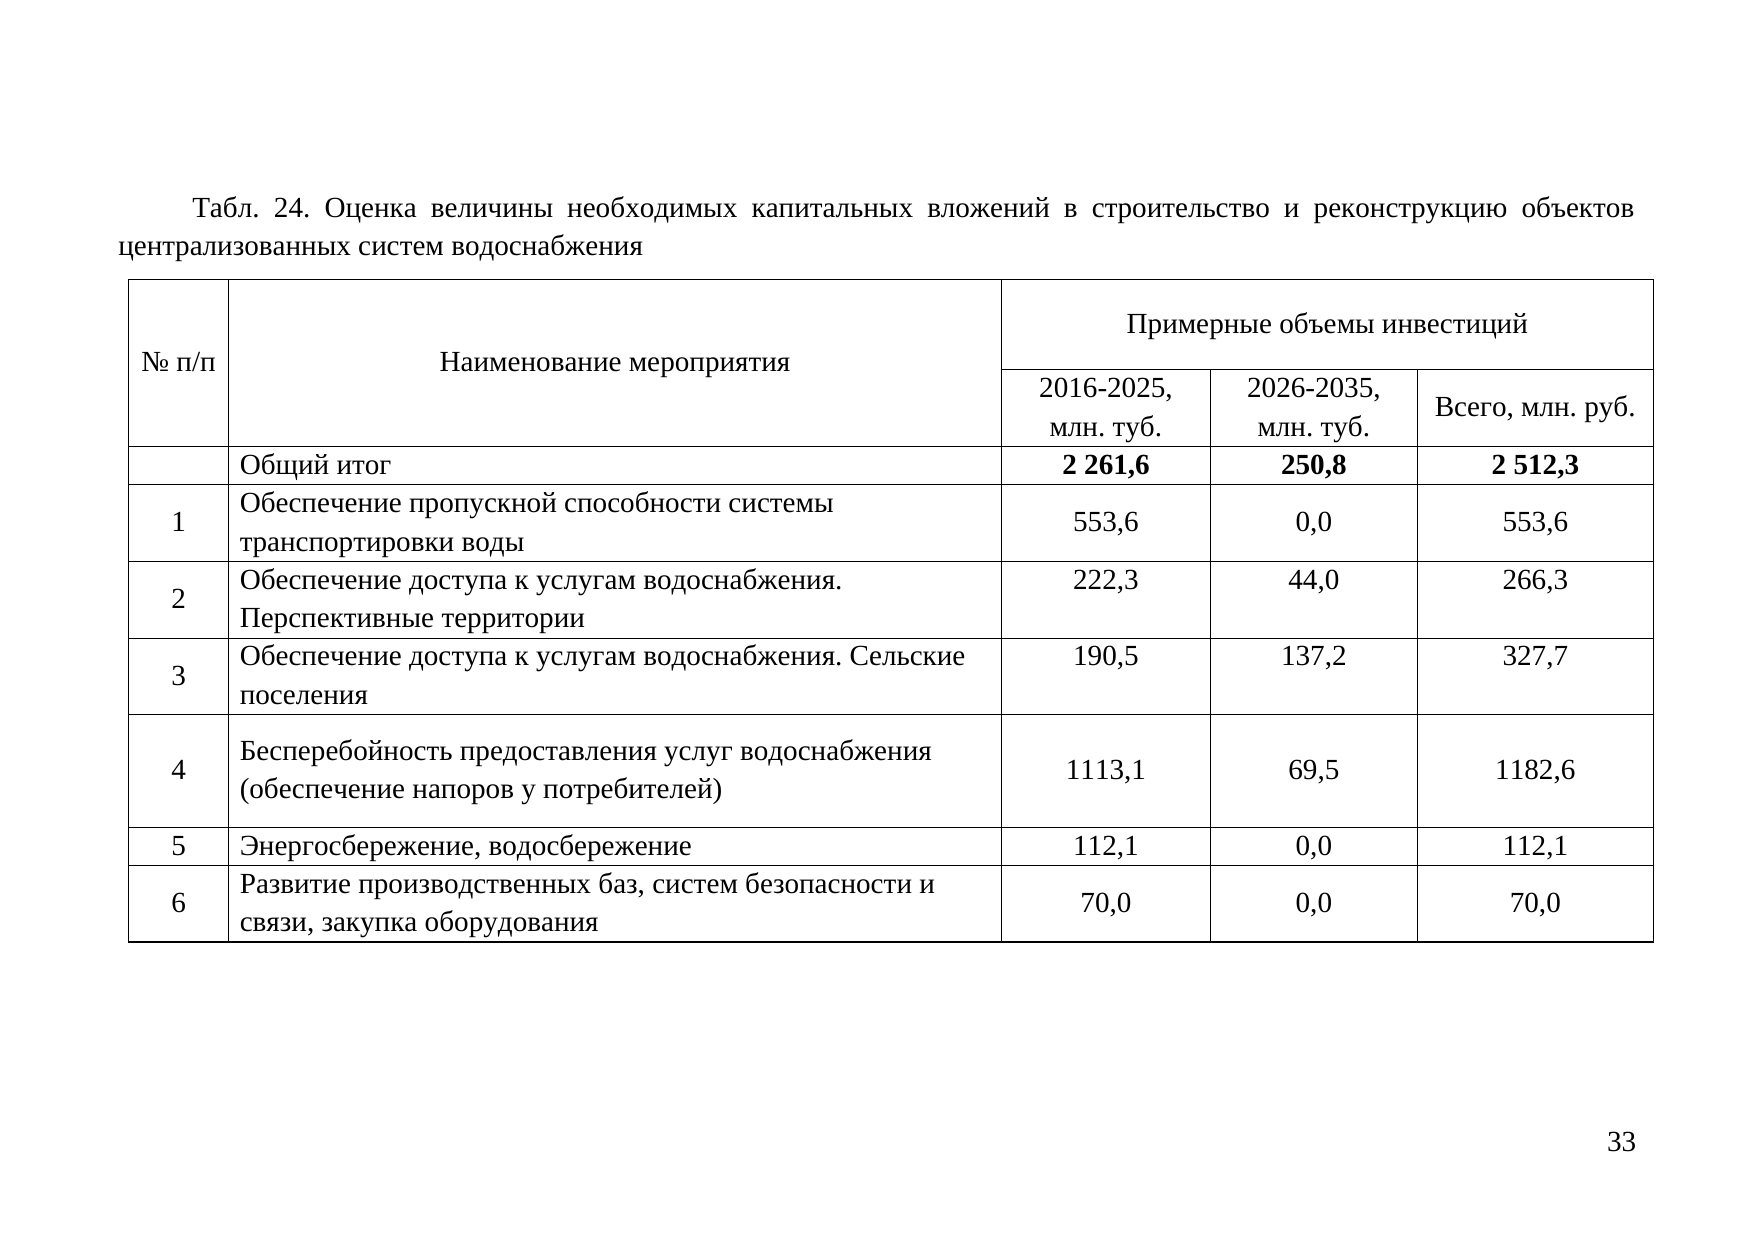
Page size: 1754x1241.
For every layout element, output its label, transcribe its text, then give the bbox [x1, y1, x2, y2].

table_header Примерные объемы инвестиций [1002, 280, 1653, 369]
table_cell 70,0 [1002, 866, 1210, 941]
table_cell Обеспечение доступа к услугам водоснабжения. Перспективные территории [229, 562, 1001, 637]
text Табл. 24. Оценка величины необходимых капитальных вложений в строительство и реконструкцию объектов централизованных систем водоснабжения [118, 190, 1636, 262]
table_cell 0,0 [1211, 485, 1417, 561]
table_header Наименование мероприятия [229, 280, 1001, 446]
table_cell 327,7 [1418, 639, 1653, 714]
table_cell 250,8 [1211, 447, 1417, 484]
table_cell Энергосбережение, водосбережение [229, 828, 1001, 865]
table_cell Обеспечение пропускной способности системы транспортировки воды [229, 485, 1001, 561]
table_cell Общий итог [229, 447, 1001, 484]
table_cell 2026-2035, млн. туб. [1211, 370, 1417, 446]
table_cell 222,3 [1002, 562, 1210, 637]
table_cell 6 [129, 866, 228, 941]
table_cell Обеспечение доступа к услугам водоснабжения. Сельские поселения [229, 639, 1001, 714]
table_cell 3 [129, 639, 228, 714]
table_cell 137,2 [1211, 639, 1417, 714]
table_cell 44,0 [1211, 562, 1417, 637]
table_cell 1113,1 [1002, 715, 1210, 827]
table_cell Всего, млн. руб. [1418, 370, 1653, 446]
table_cell 266,3 [1418, 562, 1653, 637]
table_cell 190,5 [1002, 639, 1210, 714]
table_cell 0,0 [1211, 828, 1417, 865]
table_header № п/п [129, 280, 228, 446]
table_cell 69,5 [1211, 715, 1417, 827]
table_cell Бесперебойность предоставления услуг водоснабжения (обеспечение напоров у потребителей) [229, 715, 1001, 827]
table_cell [129, 447, 228, 484]
table_cell 112,1 [1002, 828, 1210, 865]
table_cell 2016-2025, млн. туб. [1002, 370, 1210, 446]
table_cell 112,1 [1418, 828, 1653, 865]
table_cell 2 512,3 [1418, 447, 1653, 484]
table_cell 2 [129, 562, 228, 637]
table_cell 553,6 [1002, 485, 1210, 561]
table_cell 0,0 [1211, 866, 1417, 941]
table_cell 4 [129, 715, 228, 827]
table_cell Развитие производственных баз, систем безопасности и связи, закупка оборудования [229, 866, 1001, 941]
table_cell 1 [129, 485, 228, 561]
table_cell 1182,6 [1418, 715, 1653, 827]
table_cell 2 261,6 [1002, 447, 1210, 484]
table_cell 5 [129, 828, 228, 865]
table_cell 553,6 [1418, 485, 1653, 561]
table_cell 70,0 [1418, 866, 1653, 941]
